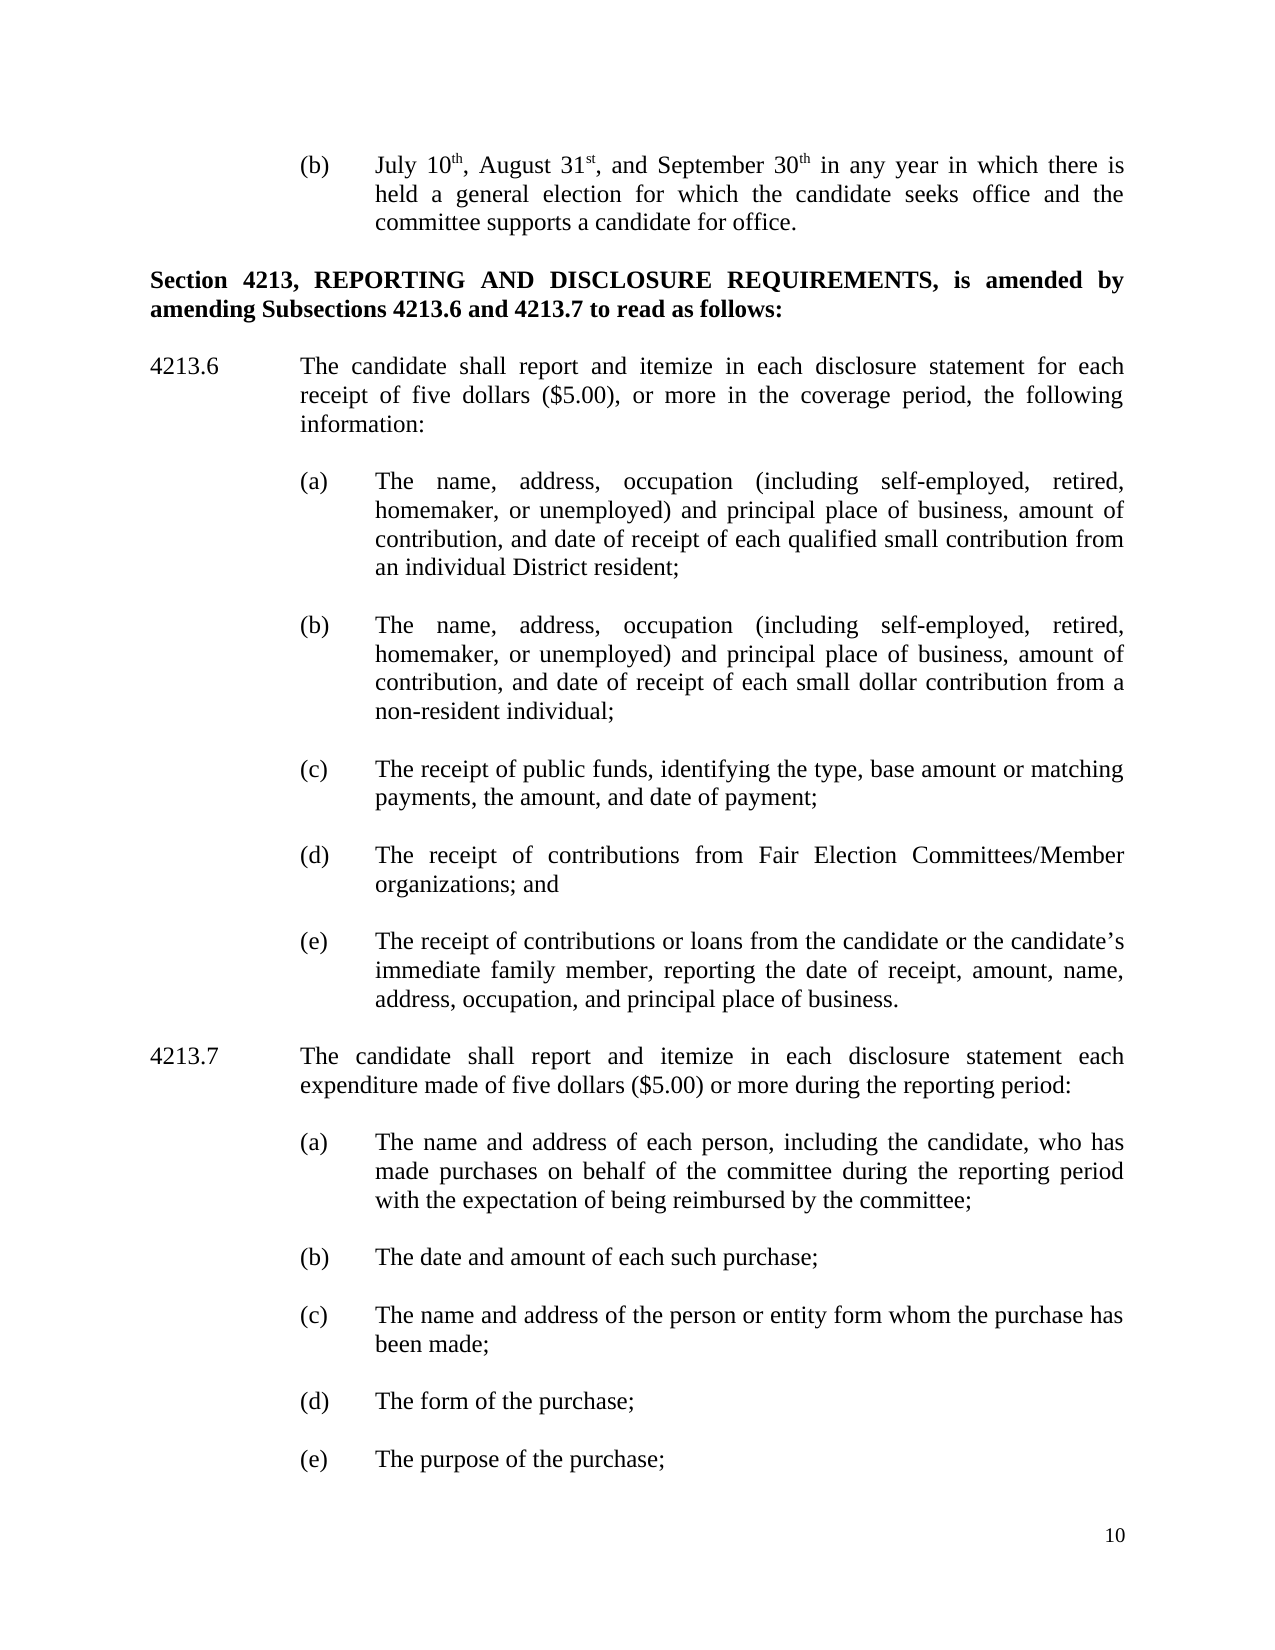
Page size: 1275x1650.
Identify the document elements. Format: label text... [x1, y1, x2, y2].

list The receipt of public funds, identifying the type, base amount or matching payments, the amount, and date of payment; [300, 754, 1125, 811]
list The form of the purchase; [300, 1386, 1125, 1415]
text 4213.6 The candidate shall report and itemize in each disclosure statement for each receipt of five dollars ($5.00), or more in the coverage period, the following information: [150, 351, 1125, 437]
list The purpose of the purchase; [300, 1444, 1125, 1472]
list The name and address of the person or entity form whom the purchase has been made; [300, 1300, 1125, 1357]
list The name, address, occupation (including self-employed, retired, homemaker, or unemployed) and principal place of business, amount of contribution, and date of receipt of each small dollar contribution from a non-resident individual; [300, 610, 1125, 725]
text Section 4213, REPORTING AND DISCLOSURE REQUIREMENTS, is amended by amending Subsections 4213.6 and 4213.7 to read as follows: [150, 265, 1125, 322]
text 4213.7 The candidate shall report and itemize in each disclosure statement each expenditure made of five dollars ($5.00) or more during the reporting period: [150, 1041, 1125, 1099]
list The date and amount of each such purchase; [300, 1242, 1125, 1271]
list The receipt of contributions from Fair Election Committees/Member organizations; and [300, 840, 1125, 897]
list The receipt of contributions or loans from the candidate or the candidate’s immediate family member, reporting the date of receipt, amount, name, address, occupation, and principal place of business. [300, 926, 1125, 1012]
list The name, address, occupation (including self-employed, retired, homemaker, or unemployed) and principal place of business, amount of contribution, and date of receipt of each qualified small contribution from an individual District resident; [300, 466, 1125, 581]
text (a) The name and address of each person, including the candidate, who has made purchases on behalf of the committee during the reporting period with the expectation of being reimbursed by the committee; [300, 1127, 1125, 1214]
text (b) July 10th, August 31st, and September 30th in any year in which there is held a general election for which the candidate seeks office and the committee supports a candidate for office. [300, 150, 1125, 236]
